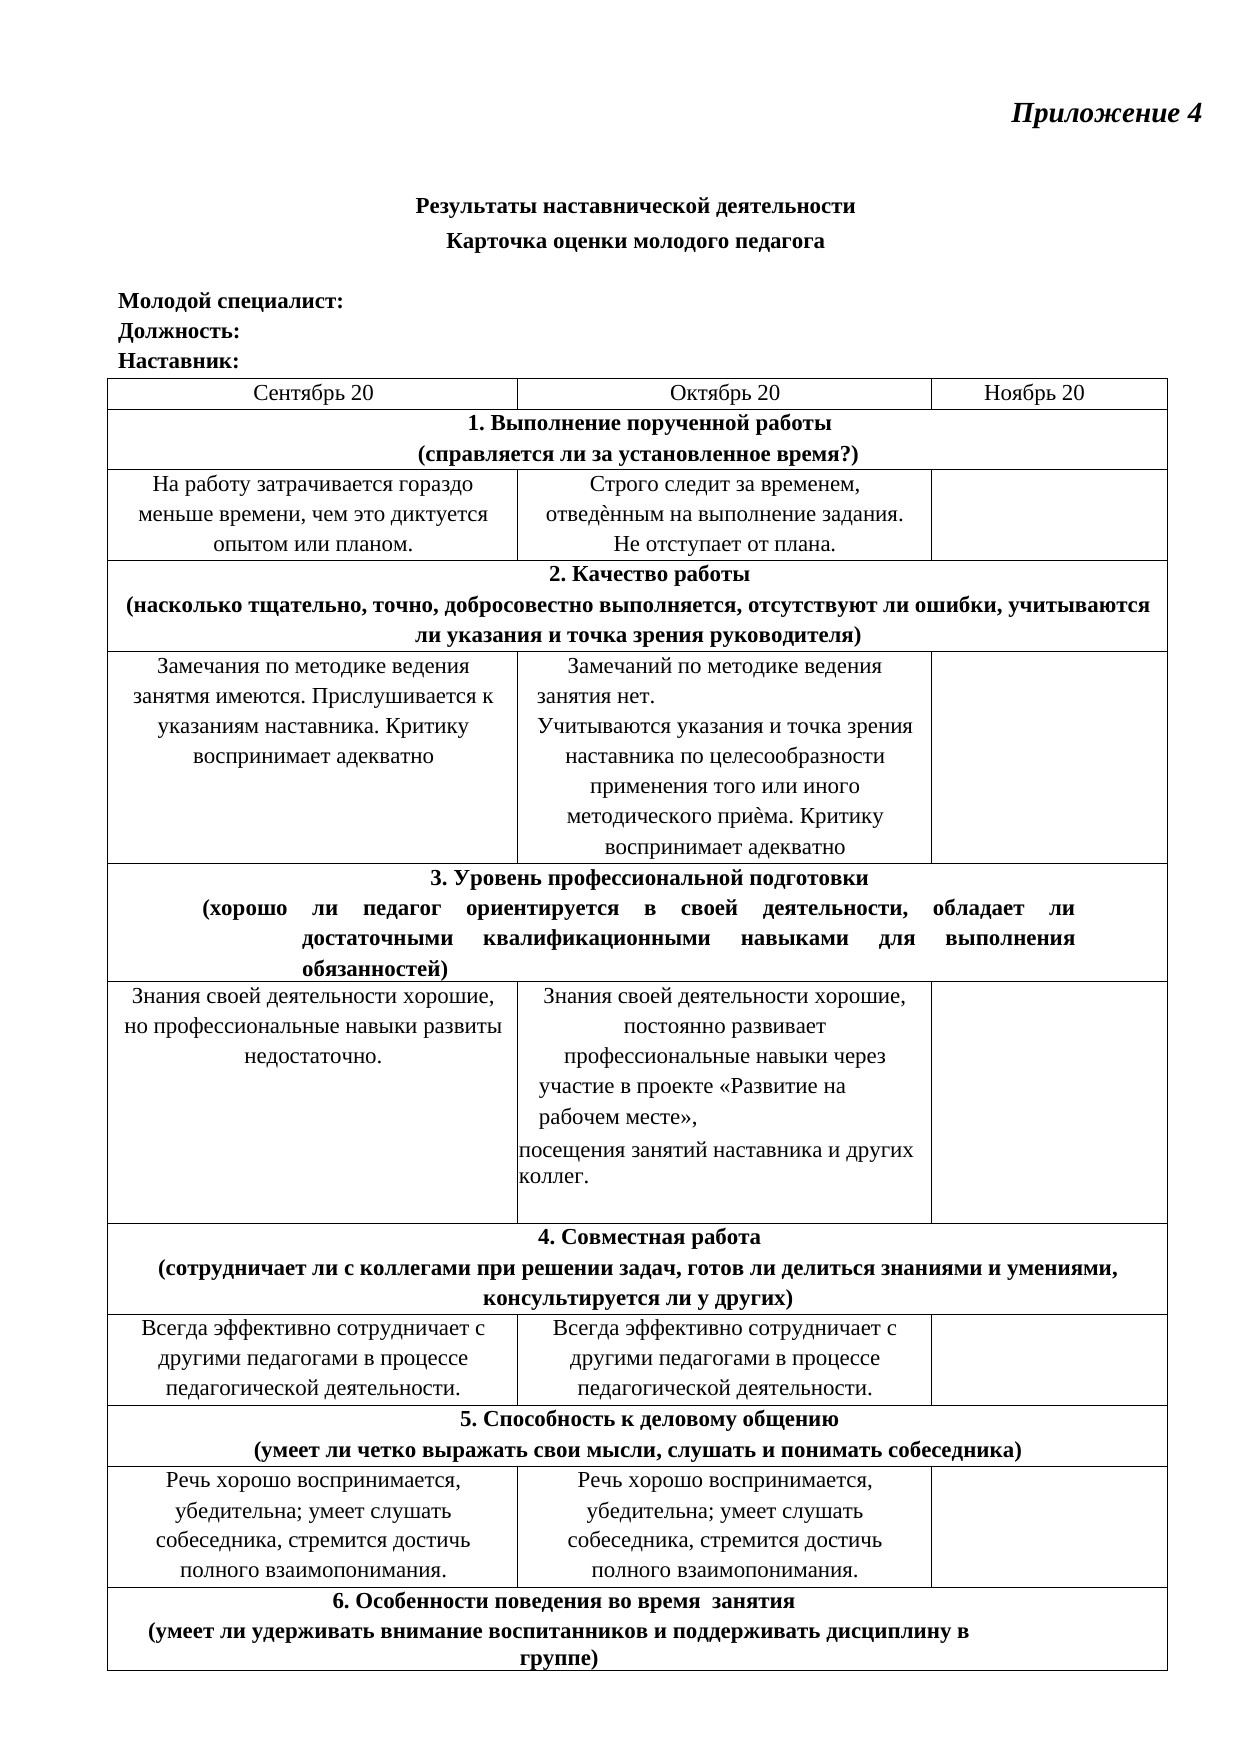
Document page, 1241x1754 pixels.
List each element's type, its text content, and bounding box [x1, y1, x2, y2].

table_cell 4. Совместная работа (сотрудничает ли с коллегами при решении задач, готов ли делиться знаниями и умениями, консультируется ли у других) [108, 1224, 1167, 1314]
text Молодой специалист: [118, 287, 1205, 313]
table_cell [932, 1315, 1167, 1405]
table_cell 6. Особенности поведения во время занятия (умеет ли удерживать внимание воспитанников и поддерживать дисциплину в группе) [108, 1588, 1167, 1670]
table_cell 2. Качество работы (насколько тщательно, точно, добросовестно выполняется, отсутствуют ли ошибки, учитываются ли указания и точка зрения руководителя) [108, 561, 1167, 651]
table_cell Речь хорошо воспринимается, убедительна; умеет слушать собеседника, стремится достичь полного взаимопонимания. [108, 1467, 517, 1587]
table_cell [932, 470, 1167, 560]
table_cell 1. Выполнение порученной работы (справляется ли за установленное время?) [108, 410, 1167, 469]
table_cell Замечаний по методике ведения занятия нет. Учитываются указания и точка зрения наставника по целесообразности применения того или иного методического приѐма. Критику воспринимает адекватно [518, 652, 931, 863]
subtitle Приложение 4 [73, 95, 1205, 129]
table_cell 5. Способность к деловому общению (умеет ли четко выражать свои мысли, слушать и понимать собеседника) [108, 1406, 1167, 1466]
text Должность: [118, 317, 1205, 343]
table_cell Всегда эффективно сотрудничает с другими педагогами в процессе педагогической деятельности. [108, 1315, 517, 1405]
text Результаты наставнической деятельности [414, 192, 857, 218]
text Карточка оценки молодого педагога [414, 227, 857, 253]
table_cell Речь хорошо воспринимается, убедительна; умеет слушать собеседника, стремится достичь полного взаимопонимания. [518, 1467, 931, 1587]
table_cell [932, 1467, 1167, 1587]
table_header Сентябрь 20 [108, 379, 517, 409]
table_cell Строго следит за временем, отведѐнным на выполнение задания. Не отступает от плана. [518, 470, 931, 560]
table_cell Знания своей деятельности хорошие, постоянно развивает профессиональные навыки через участие в проекте «Развитие на рабочем месте», посещения занятий наставника и других коллег. [518, 982, 931, 1223]
table_cell На работу затрачивается гораздо меньше времени, чем это диктуется опытом или планом. [108, 470, 517, 560]
table_cell Замечания по методике ведения занятмя имеются. Прислушивается к указаниям наставника. Критику воспринимает адекватно [108, 652, 517, 863]
table_cell 3. Уровень профессиональной подготовки (хорошо ли педагог ориентируется в своей деятельности, обладает ли достаточными квалификационными навыками для выполнения обязанностей) [108, 864, 1167, 981]
table_cell [932, 652, 1167, 863]
table_cell Знания своей деятельности хорошие, но профессиональные навыки развиты недостаточно. [108, 982, 517, 1223]
table_cell Всегда эффективно сотрудничает с другими педагогами в процессе педагогической деятельности. [518, 1315, 931, 1405]
table_cell [932, 982, 1167, 1223]
table_header Ноябрь 20 [932, 379, 1167, 409]
text Наставник: [118, 347, 1117, 374]
table_header Октябрь 20 [518, 379, 931, 409]
